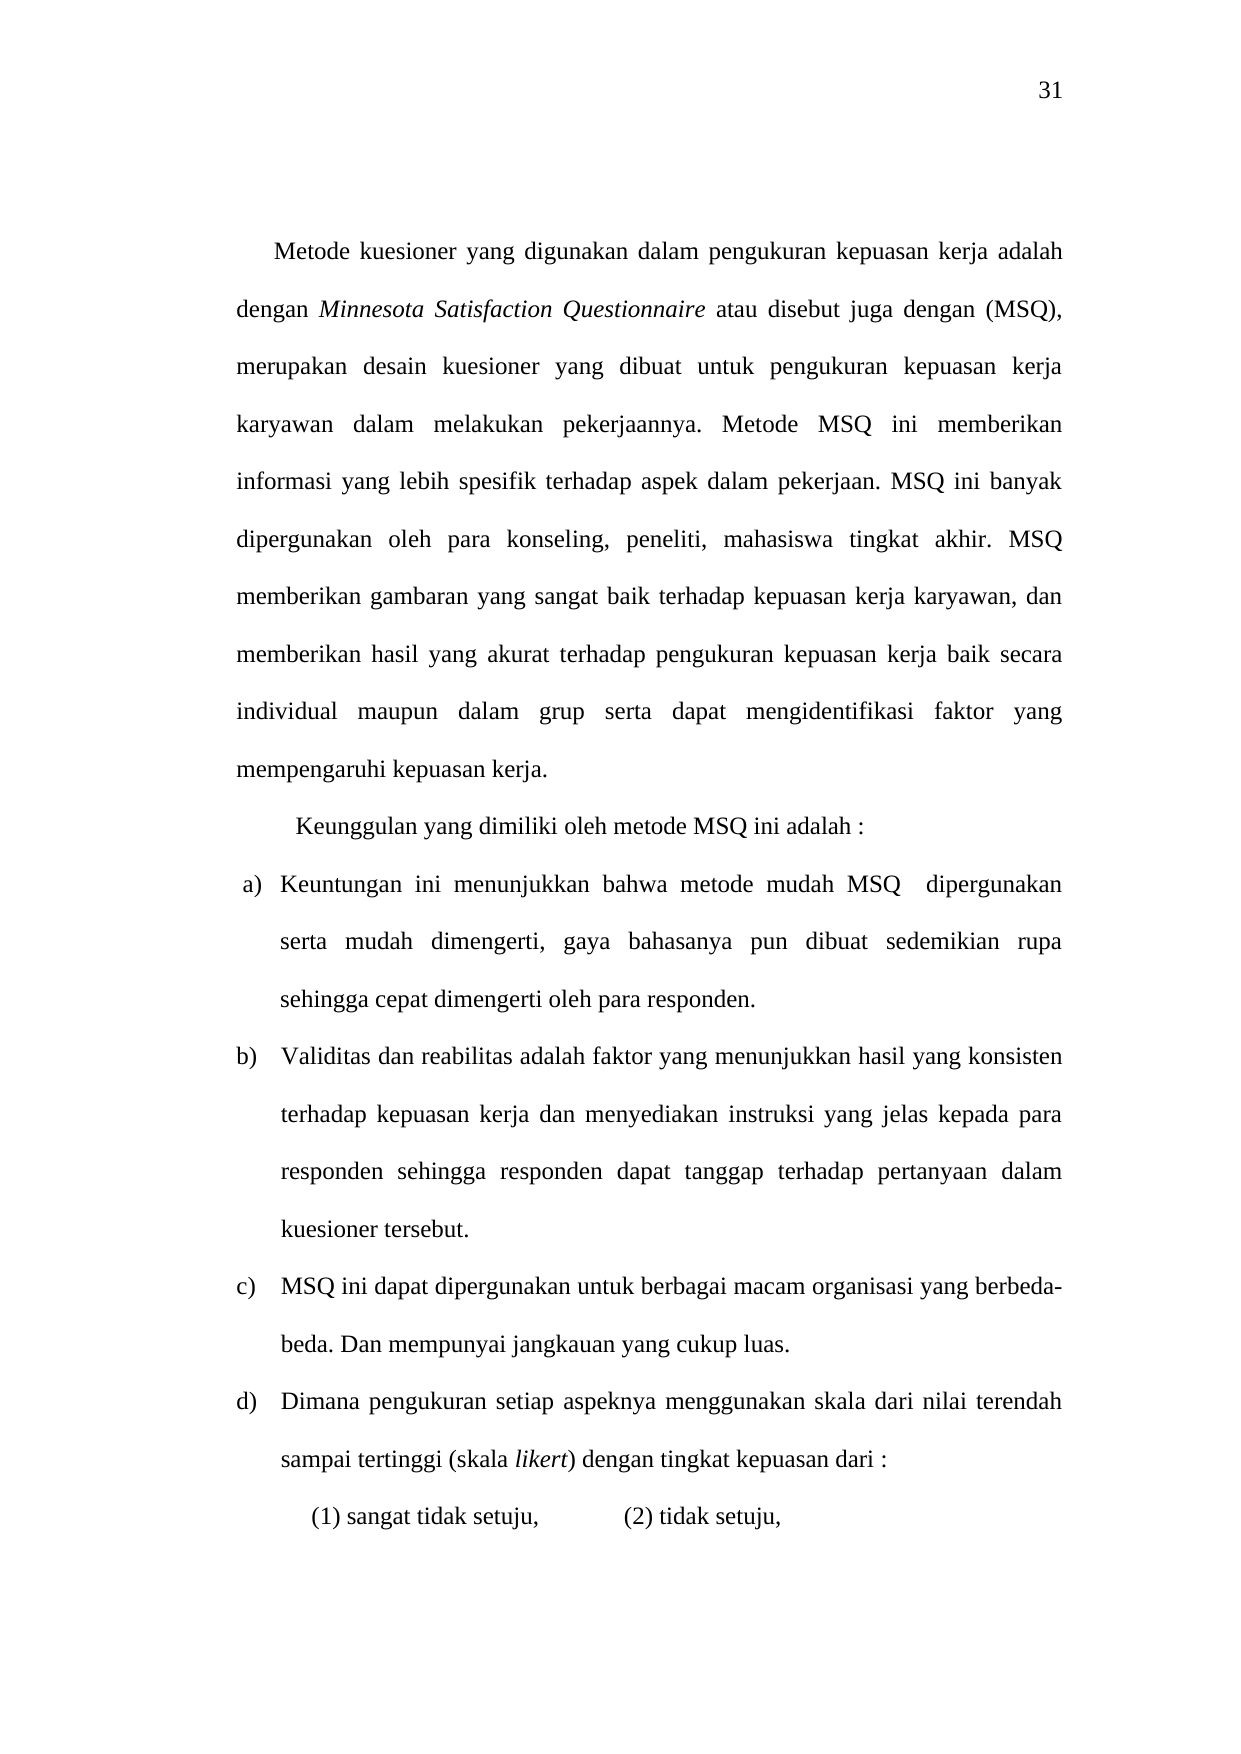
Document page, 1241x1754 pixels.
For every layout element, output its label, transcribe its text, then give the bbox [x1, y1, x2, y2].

list Metode kuesioner yang digunakan dalam pengukuran kepuasan kerja adalah dengan Minnesota Satisfaction Questionnaire atau disebut juga dengan (MSQ), merupakan desain kuesioner yang dibuat untuk pengukuran kepuasan kerja karyawan dalam melakukan pekerjaannya. Metode MSQ ini memberikan informasi yang lebih spesifik terhadap aspek dalam pekerjaan. MSQ ini banyak dipergunakan oleh para konseling, peneliti, mahasiswa tingkat akhir. MSQ memberikan gambaran yang sangat baik terhadap kepuasan kerja karyawan, dan memberikan hasil yang akurat terhadap pengukuran kepuasan kerja baik secara individual maupun dalam grup serta dapat mengidentifikasi faktor yang mempengaruhi kepuasan kerja. [236, 236, 1063, 782]
list MSQ ini dapat dipergunakan untuk berbagai macam organisasi yang berbeda-beda. Dan mempunyai jangkauan yang cukup luas. [236, 1271, 1063, 1357]
list (1) sangat tidak setuju, (2) tidak setuju, [311, 1501, 1063, 1530]
list Validitas dan reabilitas adalah faktor yang menunjukkan hasil yang konsisten terhadap kepuasan kerja dan menyediakan instruksi yang jelas kepada para responden sehingga responden dapat tanggap terhadap pertanyaan dalam kuesioner tersebut. [236, 1041, 1063, 1242]
list Keuntungan ini menunjukkan bahwa metode mudah MSQ dipergunakan serta mudah dimengerti, gaya bahasanya pun dibuat sedemikian rupa sehingga cepat dimengerti oleh para responden. [242, 869, 1063, 1012]
list Dimana pengukuran setiap aspeknya menggunakan skala dari nilai terendah sampai tertinggi (skala likert) dengan tingkat kepuasan dari : [236, 1386, 1063, 1472]
list Keunggulan yang dimiliki oleh metode MSQ ini adalah : [236, 811, 1063, 840]
